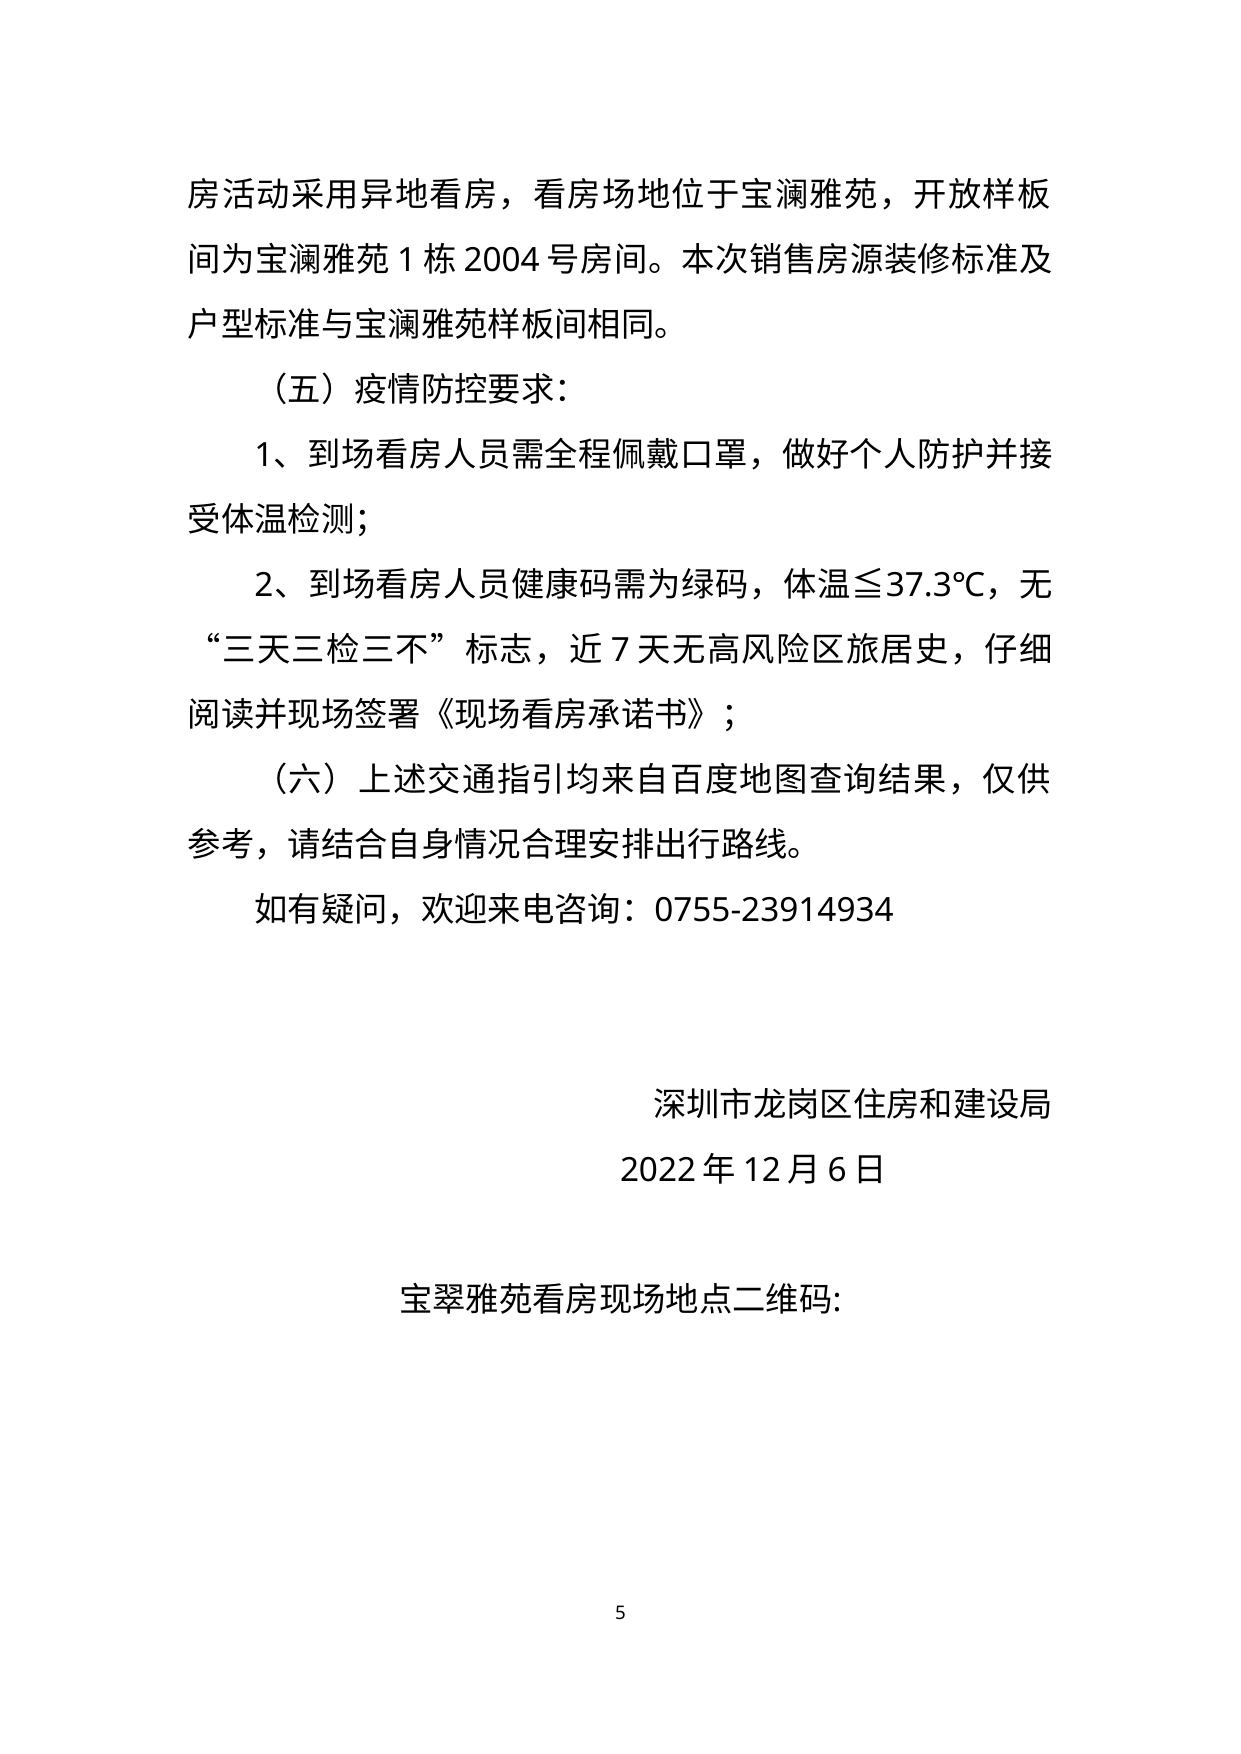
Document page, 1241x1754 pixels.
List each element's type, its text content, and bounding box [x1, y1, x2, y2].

text （六）上述交通指引均来自百度地图查询结果，仅供参考，请结合自身情况合理安排出行路线。 [187, 745, 1053, 875]
text 深圳市龙岗区住房和建设局 [187, 1070, 1053, 1135]
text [187, 160, 1053, 355]
text 2、到场看房人员健康码需为绿码，体温≦37.3℃，无“三天三检三不”标志，近7天无高风险区旅居史，仔细阅读并现场签署《现场看房承诺书》； [187, 550, 1053, 745]
text 1、到场看房人员需全程佩戴口罩，做好个人防护并接受体温检测； [187, 420, 1053, 550]
text 宝翠雅苑看房现场地点二维码: [187, 1265, 1053, 1330]
text 2022年12月6日 [187, 1135, 1053, 1200]
text （五）疫情防控要求： [187, 355, 1053, 420]
text 如有疑问，欢迎来电咨询：0755-23914934 [187, 875, 1053, 940]
